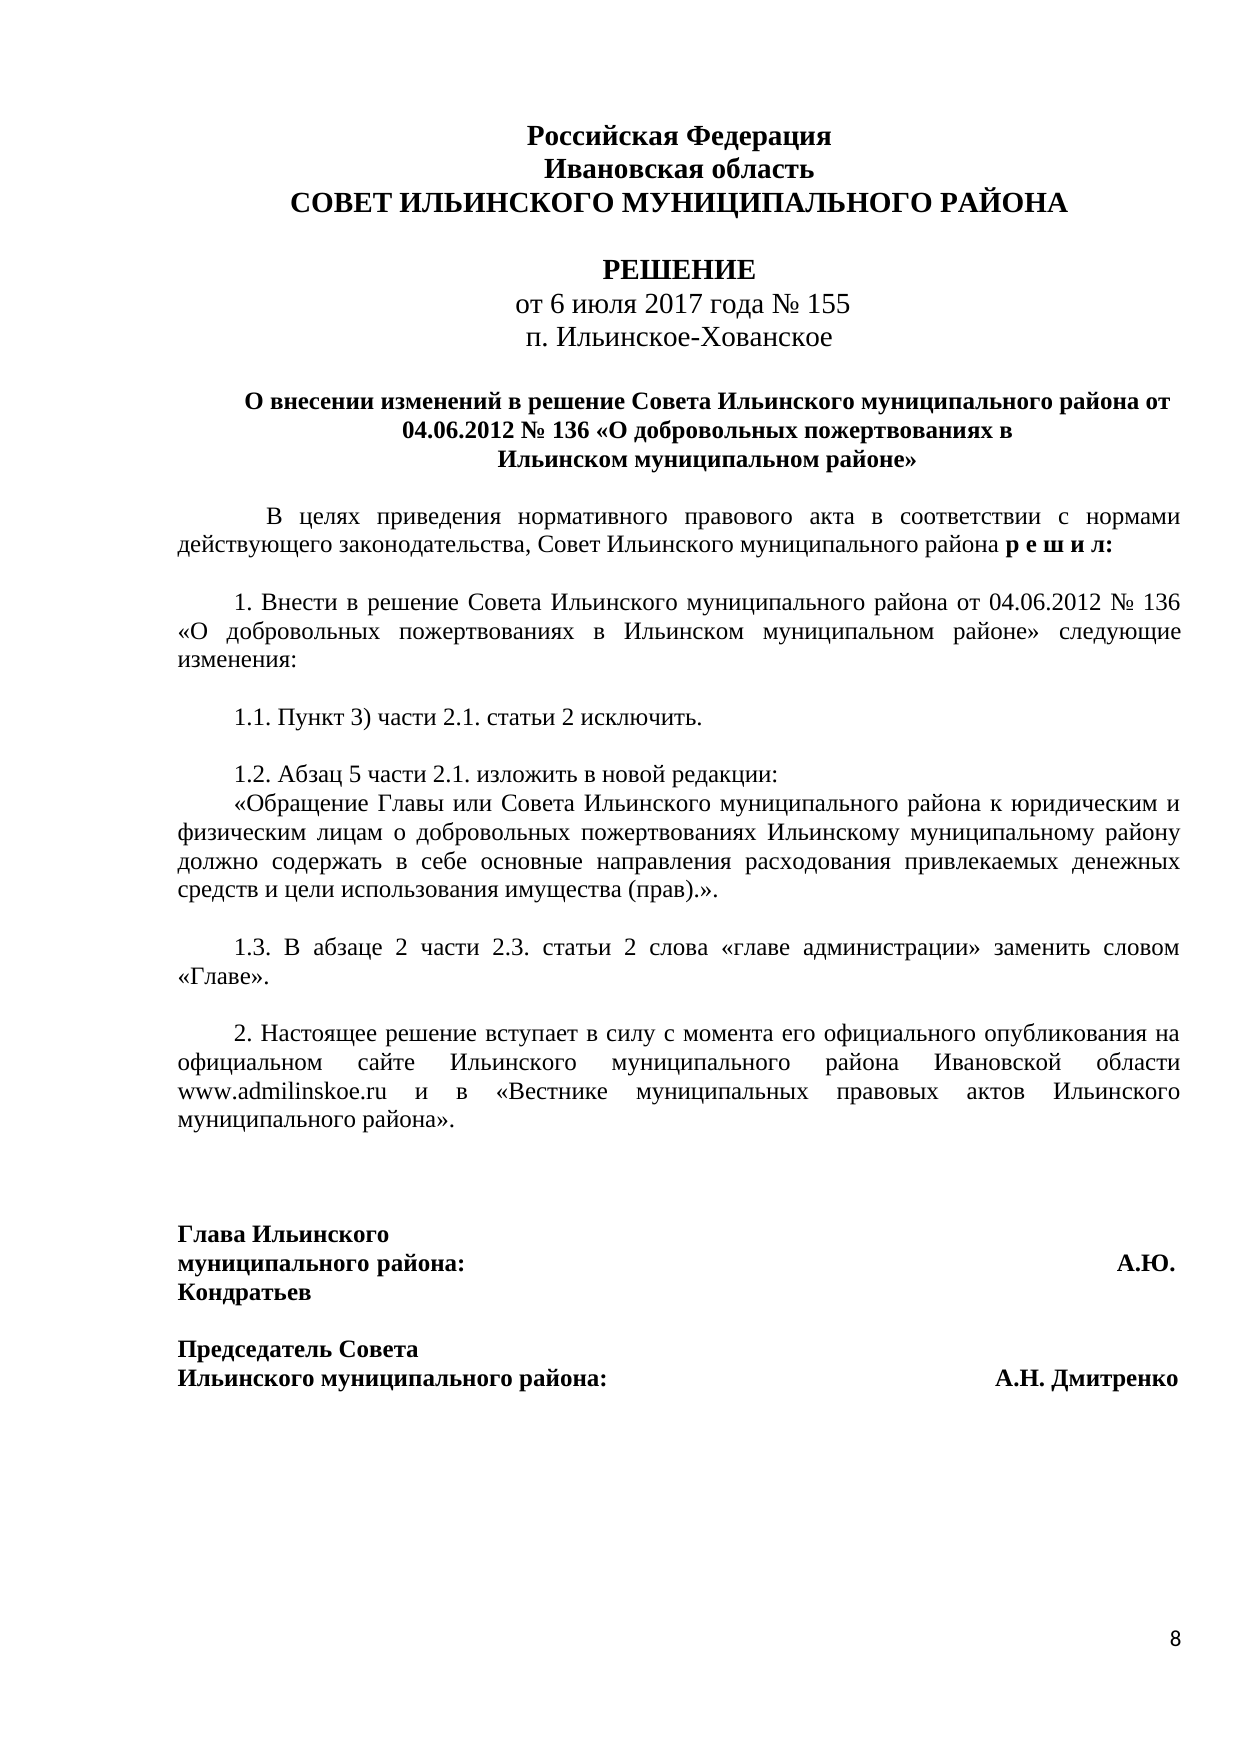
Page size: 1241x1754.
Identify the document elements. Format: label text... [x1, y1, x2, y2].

text Ильинского муниципального района: А.Н. Дмитренко [177, 1363, 1181, 1392]
text муниципального района: А.Ю. Кондратьев [177, 1248, 1181, 1306]
title СОВЕТ ИЛЬИНСКОГО МУНИЦИПАЛЬНОГО РАЙОНА [177, 185, 1181, 219]
text Председатель Совета [177, 1334, 1181, 1363]
text 1.3. В абзаце 2 части 2.3. статьи 2 слова «главе администрации» заменить словом «Главе». [177, 932, 1181, 989]
text РЕШЕНИЕ [177, 252, 1181, 286]
list 1.2. Абзац 5 части 2.1. изложить в новой редакции: [177, 759, 1181, 788]
text п. Ильинское-Хованское [177, 319, 1181, 353]
text О внесении изменений в решение Совета Ильинского муниципального района от 04.06.2012 № 136 «О добровольных пожертвованиях в [233, 386, 1181, 444]
title Ивановская область [177, 152, 1181, 185]
text В целях приведения нормативного правового акта в соответствии с нормами действующего законодательства, Совет Ильинского муниципального района р е ш и л: [177, 501, 1181, 558]
text 2. Настоящее решение вступает в силу с момента его официального опубликования на официальном сайте Ильинского муниципального района Ивановской области www.admilinskoe.ru и в «Вестнике муниципальных правовых актов Ильинского муниципального района». [177, 1018, 1181, 1133]
text Ильинском муниципальном районе» [233, 444, 1181, 473]
text «Обращение Главы или Совета Ильинского муниципального района к юридическим и физическим лицам о добровольных пожертвованиях Ильинскому муниципальному району должно содержать в себе основные направления расходования привлекаемых денежных средств и цели использования имущества (прав).». [177, 788, 1181, 903]
list 1. Внести в решение Совета Ильинского муниципального района от 04.06.2012 № 136 «О добровольных пожертвованиях в Ильинском муниципальном районе» следующие изменения: [177, 587, 1181, 673]
list 1.1. Пункт 3) части 2.1. статьи 2 исключить. [177, 702, 1181, 731]
text от 6 июля 2017 года № 155 [177, 286, 1181, 319]
text Глава Ильинского [177, 1219, 1181, 1248]
title Российская Федерация [177, 118, 1181, 152]
